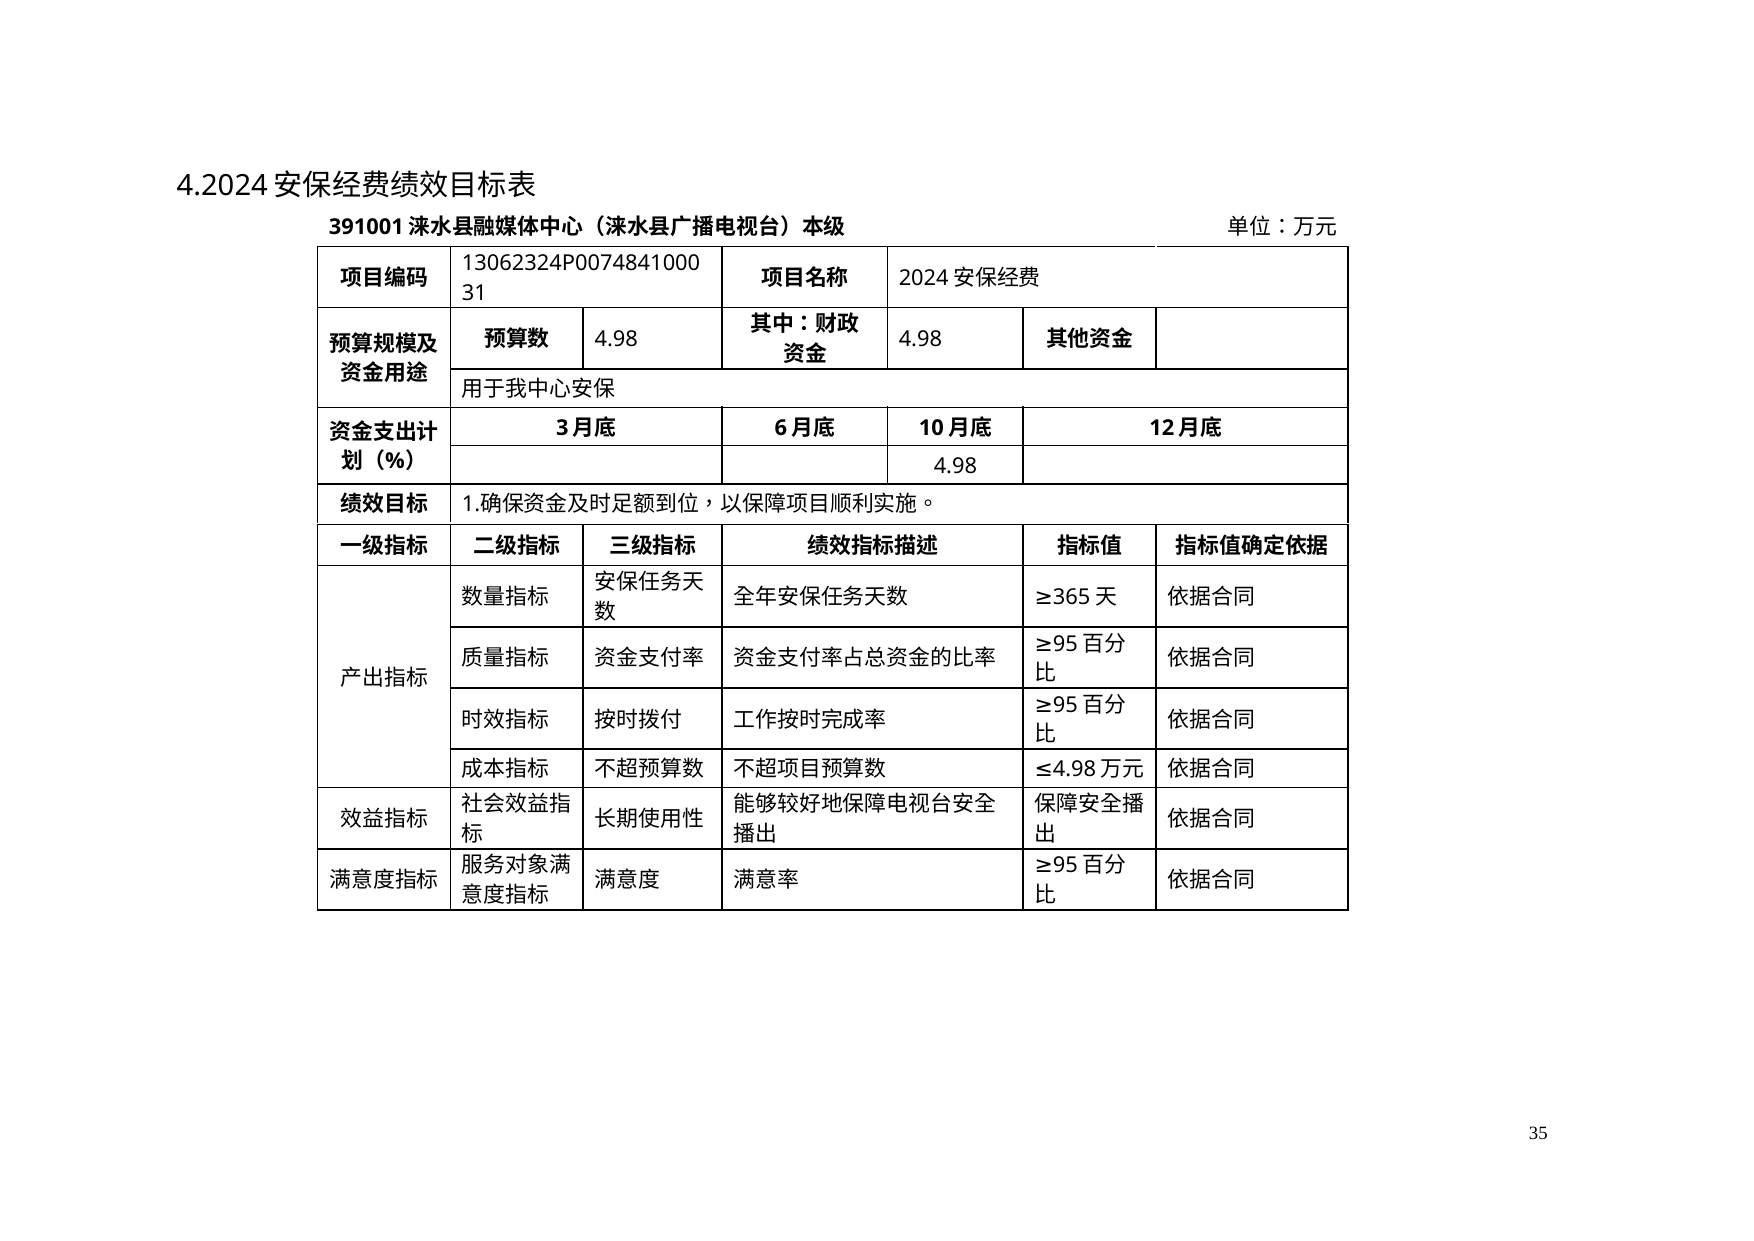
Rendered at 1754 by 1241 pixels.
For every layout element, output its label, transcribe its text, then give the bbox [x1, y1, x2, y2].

table_cell 工作按时完成率 [723, 689, 1022, 748]
table_header 指标值确定依据 [1157, 525, 1347, 565]
table_header 指标值 [1024, 525, 1155, 565]
table_cell 不超预算数 [584, 750, 721, 787]
table_cell ≥365天 [1024, 566, 1155, 626]
table_header 三级指标 [584, 525, 721, 565]
table_cell 成本指标 [451, 750, 582, 787]
table_cell 4.98 [888, 308, 1022, 368]
table_cell 预算规模及资金用途 [318, 308, 450, 406]
table_cell 4.98 [584, 308, 721, 368]
table_cell 时效指标 [451, 689, 582, 748]
table_cell 13062324P007484100031 [451, 247, 721, 307]
table_cell 12月底 [1024, 408, 1347, 445]
table_cell 10月底 [888, 408, 1022, 445]
table_cell 资金支付率 [584, 628, 721, 687]
table_cell 产出指标 [318, 566, 450, 787]
table_cell 依据合同 [1157, 788, 1347, 848]
table_header 单位：万元 [1157, 206, 1347, 246]
table_cell 依据合同 [1157, 850, 1347, 909]
table_cell ≥95百分比 [1024, 628, 1155, 687]
table_cell ≥95百分比 [1024, 850, 1155, 909]
table_cell 不超项目预算数 [723, 750, 1022, 787]
table_cell 长期使用性 [584, 788, 721, 848]
table_cell 其中：财政 资金 [723, 308, 887, 368]
table_cell 满意度指标 [318, 850, 450, 909]
table_cell 3月底 [451, 408, 721, 445]
table_cell 依据合同 [1157, 628, 1347, 687]
table_cell 满意率 [723, 850, 1022, 909]
table_cell 项目名称 [723, 247, 887, 307]
table_cell 保障安全播出 [1024, 788, 1155, 848]
table_cell 预算数 [451, 308, 582, 368]
table_cell 质量指标 [451, 628, 582, 687]
table_cell 能够较好地保障电视台安全播出 [723, 788, 1022, 848]
text 4.2024安保经费绩效目标表 [118, 164, 1547, 204]
table_cell 安保任务天数 [584, 566, 721, 626]
table_cell 6月底 [723, 408, 887, 445]
table_cell [451, 446, 721, 483]
table_header 一级指标 [318, 525, 450, 565]
table_cell 依据合同 [1157, 750, 1347, 787]
table_cell 依据合同 [1157, 566, 1347, 626]
table_cell 数量指标 [451, 566, 582, 626]
table_cell 1.确保资金及时足额到位，以保障项目顺利实施。 [451, 485, 1347, 522]
table_cell ≤4.98万元 [1024, 750, 1155, 787]
table_cell [1024, 446, 1347, 483]
table_cell [723, 446, 887, 483]
table_cell 项目编码 [318, 247, 450, 307]
table_cell 按时拨付 [584, 689, 721, 748]
table_cell 资金支出计划（%） [318, 408, 450, 483]
table_cell 绩效目标 [318, 485, 450, 522]
table_cell [1157, 308, 1347, 368]
table_cell 满意度 [584, 850, 721, 909]
table_header 二级指标 [451, 525, 582, 565]
table_cell 社会效益指标 [451, 788, 582, 848]
table_header 391001涞水县融媒体中心（涞水县广播电视台）本级 [318, 206, 1155, 246]
table_header 绩效指标描述 [723, 525, 1022, 565]
table_cell 2024安保经费 [888, 247, 1347, 307]
table_cell 4.98 [888, 446, 1022, 483]
table_cell 依据合同 [1157, 689, 1347, 748]
table_cell 全年安保任务天数 [723, 566, 1022, 626]
table_cell 效益指标 [318, 788, 450, 848]
table_cell 用于我中心安保 [451, 370, 1347, 406]
table_cell ≥95百分比 [1024, 689, 1155, 748]
table_cell 其他资金 [1024, 308, 1155, 368]
table_cell 资金支付率占总资金的比率 [723, 628, 1022, 687]
table_cell 服务对象满意度指标 [451, 850, 582, 909]
